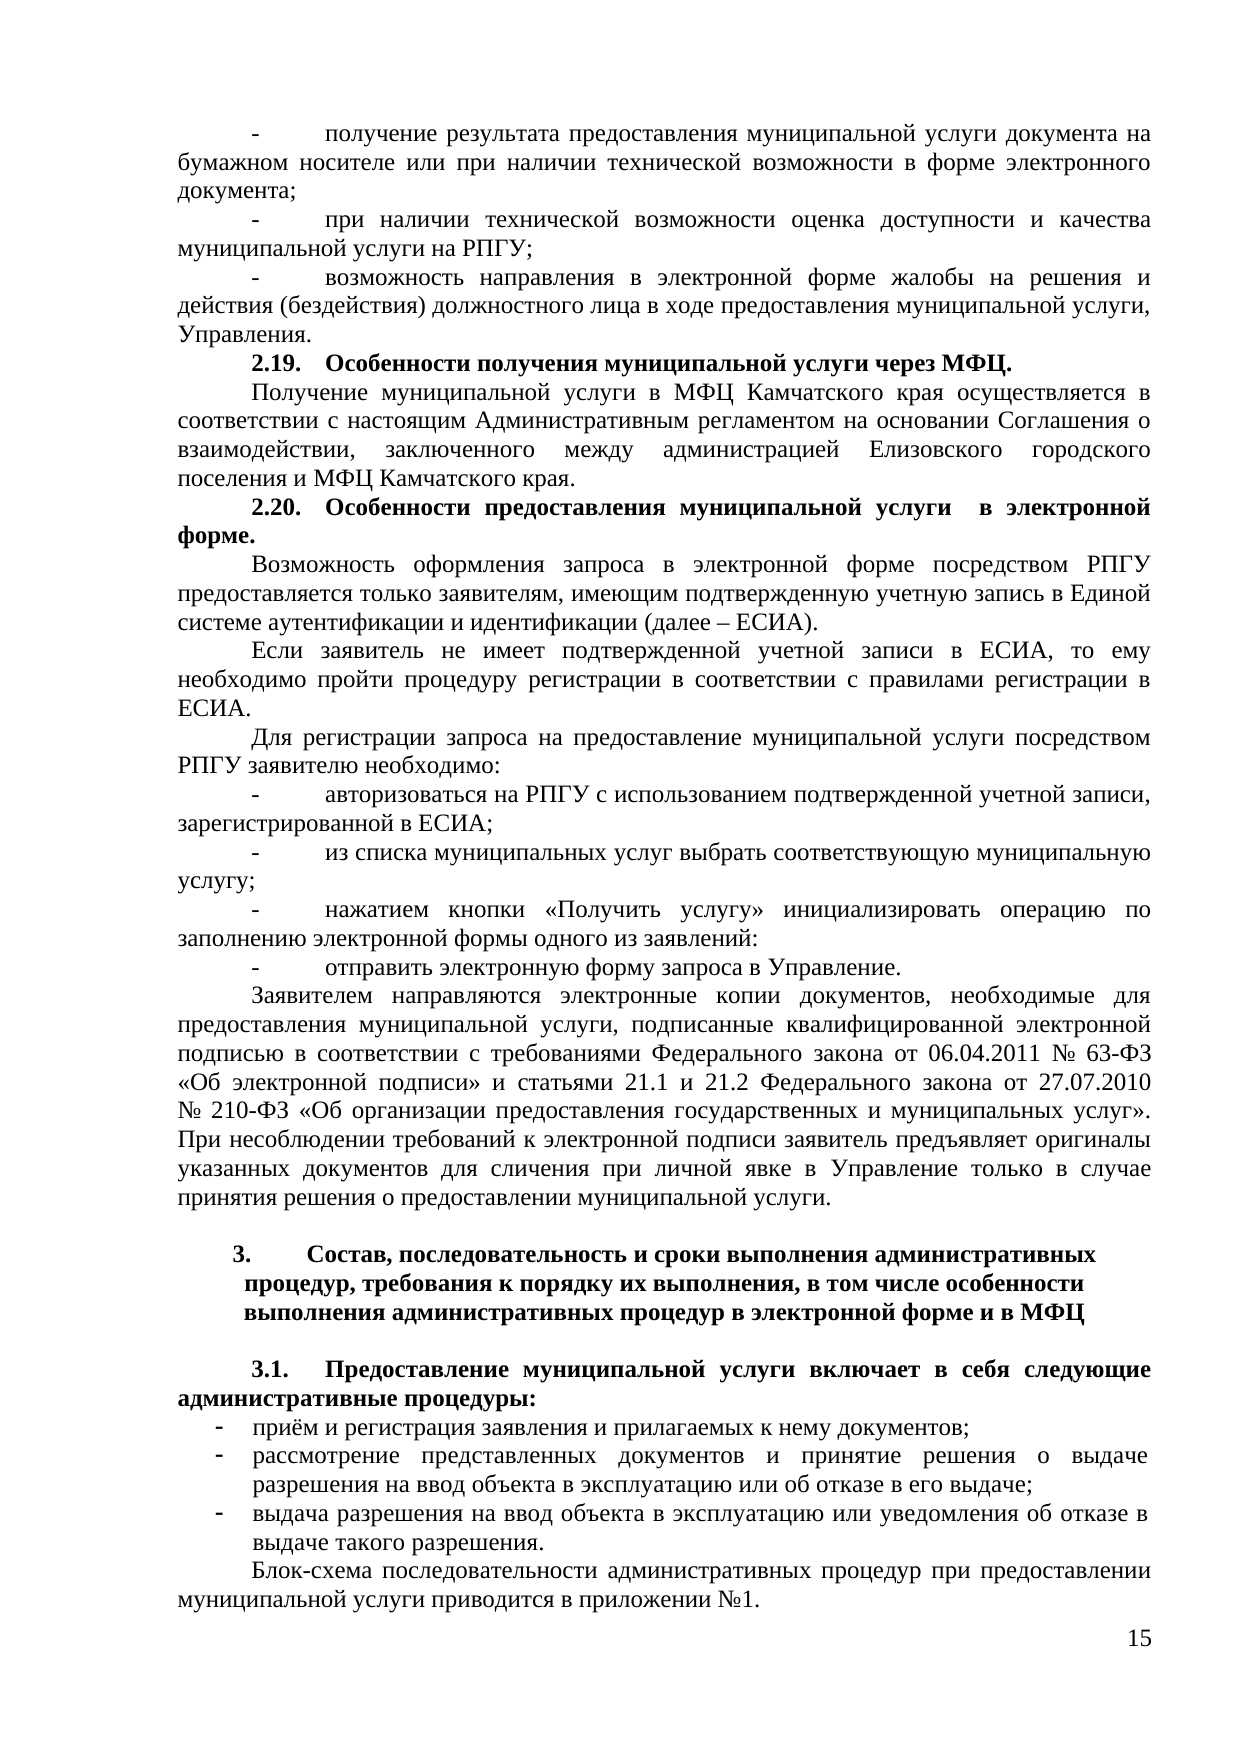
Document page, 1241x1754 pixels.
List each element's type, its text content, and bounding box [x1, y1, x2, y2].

text Возможность оформления запроса в электронной форме посредством РПГУ предоставляется только заявителям, имеющим подтвержденную учетную запись в Единой системе аутентификации и идентификации (далее – ЕСИА). [177, 549, 1152, 636]
text - нажатием кнопки «Получить услугу» инициализировать операцию по заполнению электронной формы одного из заявлений: [177, 894, 1152, 952]
text Получение муниципальной услуги в МФЦ Камчатского края осуществляется в соответствии с настоящим Административным регламентом на основании Соглашения о взаимодействии, заключенного между администрацией Елизовского городского поселения и МФЦ Камчатского края. [177, 377, 1152, 492]
text - при наличии технической возможности оценка доступности и качества муниципальной услуги на РПГУ; [177, 204, 1152, 262]
subtitle 2.19. Особенности получения муниципальной услуги через МФЦ. [177, 348, 1152, 377]
text Для регистрации запроса на предоставление муниципальной услуги посредством РПГУ заявителю необходимо: [177, 722, 1152, 779]
text - из списка муниципальных услуг выбрать соответствующую муниципальную услугу; [177, 837, 1152, 894]
text - авторизоваться на РПГУ с использованием подтвержденной учетной записи, зарегистрированной в ЕСИА; [177, 779, 1152, 837]
list выдача разрешения на ввод объекта в эксплуатацию или уведомления об отказе в выдаче такого разрешения. [215, 1498, 1149, 1556]
text - отправить электронную форму запроса в Управление. [251, 952, 1152, 981]
list рассмотрение представленных документов и принятие решения о выдаче разрешения на ввод объекта в эксплуатацию или об отказе в его выдаче; [215, 1441, 1149, 1498]
subtitle Состав, последовательность и сроки выполнения административных процедур, требования к порядку их выполнения, в том числе особенности выполнения административных процедур в электронной форме и в МФЦ [177, 1239, 1152, 1326]
list приём и регистрация заявления и прилагаемых к нему документов; [215, 1412, 1152, 1441]
text - возможность направления в электронной форме жалобы на решения и действия (бездействия) должностного лица в ходе предоставления муниципальной услуги, Управления. [177, 262, 1152, 348]
text Если заявитель не имеет подтвержденной учетной записи в ЕСИА, то ему необходимо пройти процедуру регистрации в соответствии с правилами регистрации в ЕСИА. [177, 636, 1152, 722]
text - получение результата предоставления муниципальной услуги документа на бумажном носителе или при наличии технической возможности в форме электронного документа; [177, 118, 1152, 204]
subtitle 2.20. Особенности предоставления муниципальной услуги в электронной форме. [177, 492, 1152, 549]
text Блок-схема последовательности административных процедур при предоставлении муниципальной услуги приводится в приложении №1. [177, 1556, 1152, 1613]
text Заявителем направляются электронные копии документов, необходимые для предоставления муниципальной услуги, подписанные квалифицированной электронной подписью в соответствии с требованиями Федерального закона от 06.04.2011 № 63-ФЗ «Об электронной подписи» и статьями 21.1 и 21.2 Федерального закона от 27.07.2010 № 210-ФЗ «Об организации предоставления государственных и муниципальных услуг». При несоблюдении требований к электронной подписи заявитель предъявляет оригиналы указанных документов для сличения при личной явке в Управление только в случае принятия решения о предоставлении муниципальной услуги. [177, 981, 1152, 1211]
list Предоставление муниципальной услуги включает в себя следующие административные процедуры: [177, 1354, 1152, 1412]
